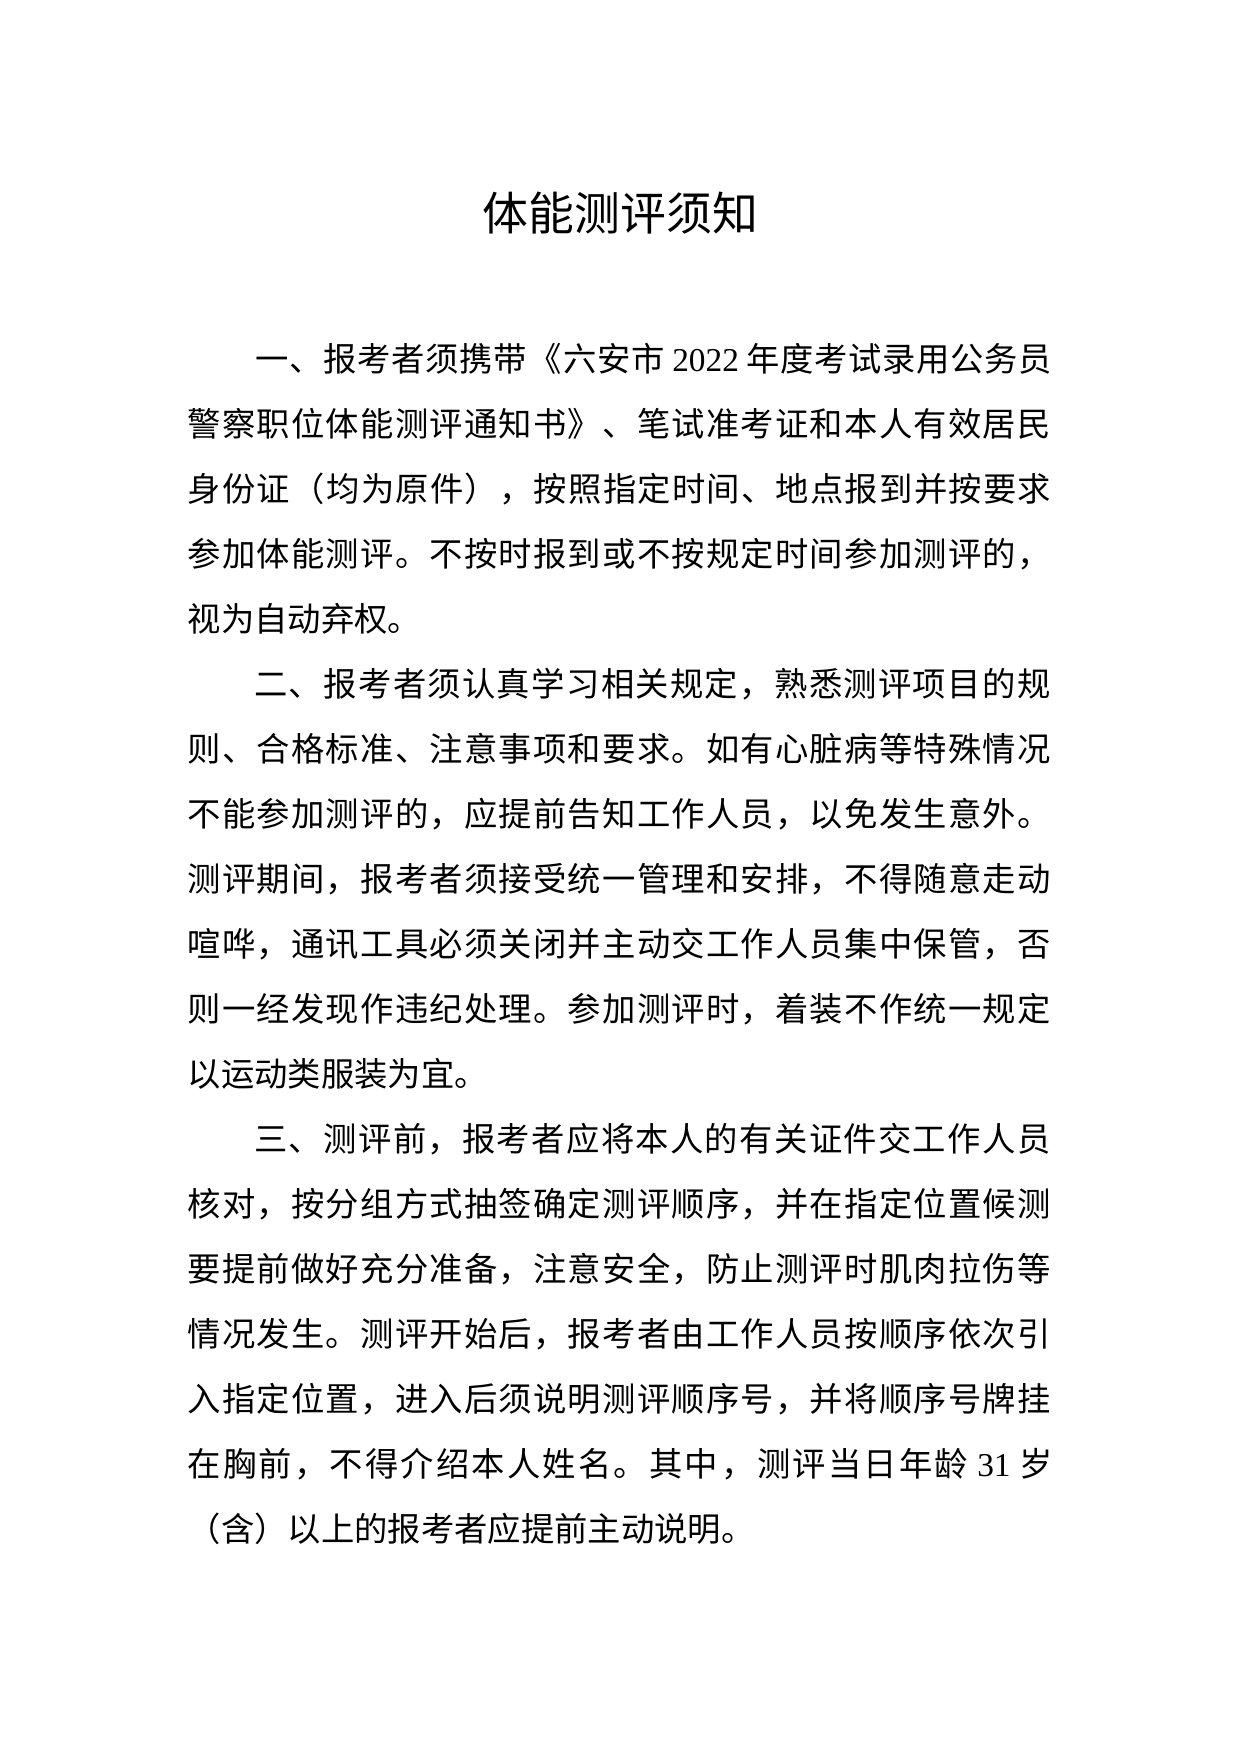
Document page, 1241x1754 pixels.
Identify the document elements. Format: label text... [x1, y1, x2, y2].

text 一、报考者须携带《六安市2022年度考试录用公务员警察职位体能测评通知书》、笔试准考证和本人有效居民身份证（均为原件），按照指定时间、地点报到并按要求参加体能测评。不按时报到或不按规定时间参加测评的，视为自动弃权。 [187, 324, 1053, 649]
text 三、测评前，报考者应将本人的有关证件交工作人员核对，按分组方式抽签确定测评顺序，并在指定位置候测。要提前做好充分准备，注意安全，防止测评时肌肉拉伤等情况发生。测评开始后，报考者由工作人员按顺序依次引入指定位置，进入后须说明测评顺序号，并将顺序号牌挂在胸前，不得介绍本人姓名。其中，测评当日年龄31岁（含）以上的报考者应提前主动说明。 [187, 1104, 1053, 1559]
text 体能测评须知 [187, 162, 1053, 259]
text 二、报考者须认真学习相关规定，熟悉测评项目的规则、合格标准、注意事项和要求。如有心脏病等特殊情况不能参加测评的，应提前告知工作人员，以免发生意外。测评期间，报考者须接受统一管理和安排，不得随意走动、喧哗，通讯工具必须关闭并主动交工作人员集中保管，否则一经发现作违纪处理。参加测评时，着装不作统一规定，以运动类服装为宜。 [187, 649, 1053, 1104]
